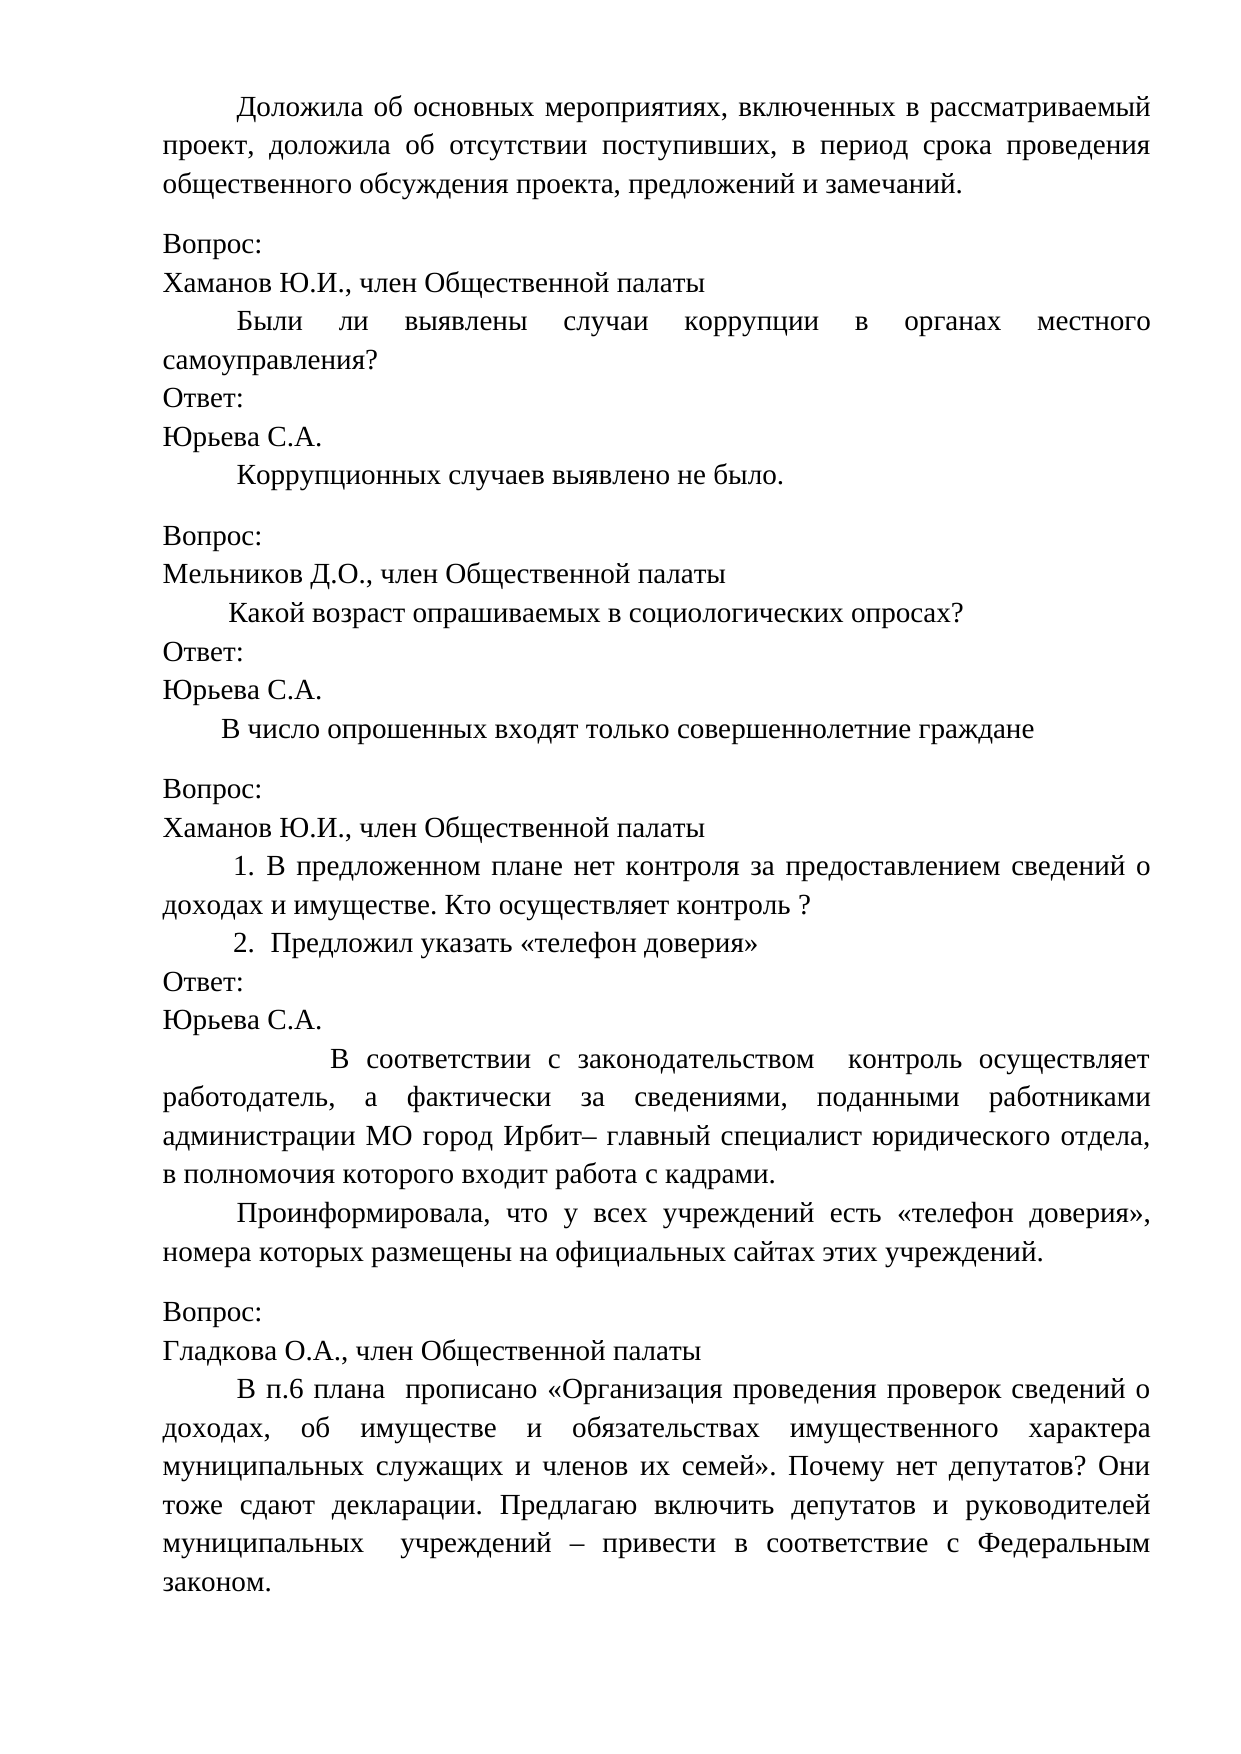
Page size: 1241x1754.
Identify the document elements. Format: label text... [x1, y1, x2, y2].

text Ответ: [162, 380, 1152, 414]
text Вопрос: [162, 518, 1152, 552]
text В число опрошенных входят только совершеннолетние граждане [162, 711, 1152, 744]
text Хаманов Ю.И., член Общественной палаты [162, 265, 1152, 298]
text Какой возраст опрашиваемых в социологических опросах? [162, 595, 1152, 629]
text Вопрос: [162, 226, 1152, 260]
text Юрьева С.А. [162, 672, 1152, 706]
text Ответ: [162, 634, 1152, 667]
text В соответствии с законодательством контроль осуществляет работодатель, а фактически за сведениями, поданными работниками администрации МО город Ирбит– главный специалист юридического отдела, в полномочия которого входит работа с кадрами. [162, 1041, 1152, 1190]
text Мельников Д.О., член Общественной палаты [162, 557, 1152, 590]
text Юрьева С.А. [162, 419, 1152, 452]
text Юрьева С.А. [162, 1002, 1152, 1036]
text Проинформировала, что у всех учреждений есть «телефон доверия», номера которых размещены на официальных сайтах этих учреждений. [162, 1195, 1152, 1267]
list Предложил указать «телефон доверия» [233, 925, 1152, 959]
text Доложила об основных мероприятиях, включенных в рассматриваемый проект, доложила об отсутствии поступивших, в период срока проведения общественного обсуждения проекта, предложений и замечаний. [162, 89, 1152, 199]
text Гладкова О.А., член Общественной палаты [162, 1333, 1152, 1366]
text Вопрос: [162, 1294, 1152, 1328]
text В п.6 плана прописано «Организация проведения проверок сведений о доходах, об имуществе и обязательствах имущественного характера муниципальных служащих и членов их семей». Почему нет депутатов? Они тоже сдают декларации. Предлагаю включить депутатов и руководителей муниципальных учреждений – привести в соответствие с Федеральным законом. [162, 1371, 1152, 1598]
text Коррупционных случаев выявлено не было. [162, 457, 1152, 491]
list В предложенном плане нет контроля за предоставлением сведений о доходах и имуществе. Кто осуществляет контроль ? [162, 848, 1152, 920]
text Хаманов Ю.И., член Общественной палаты [162, 810, 1152, 843]
text Были ли выявлены случаи коррупции в органах местного самоуправления? [162, 303, 1152, 375]
text Ответ: [162, 964, 1152, 997]
text Вопрос: [162, 771, 1152, 805]
